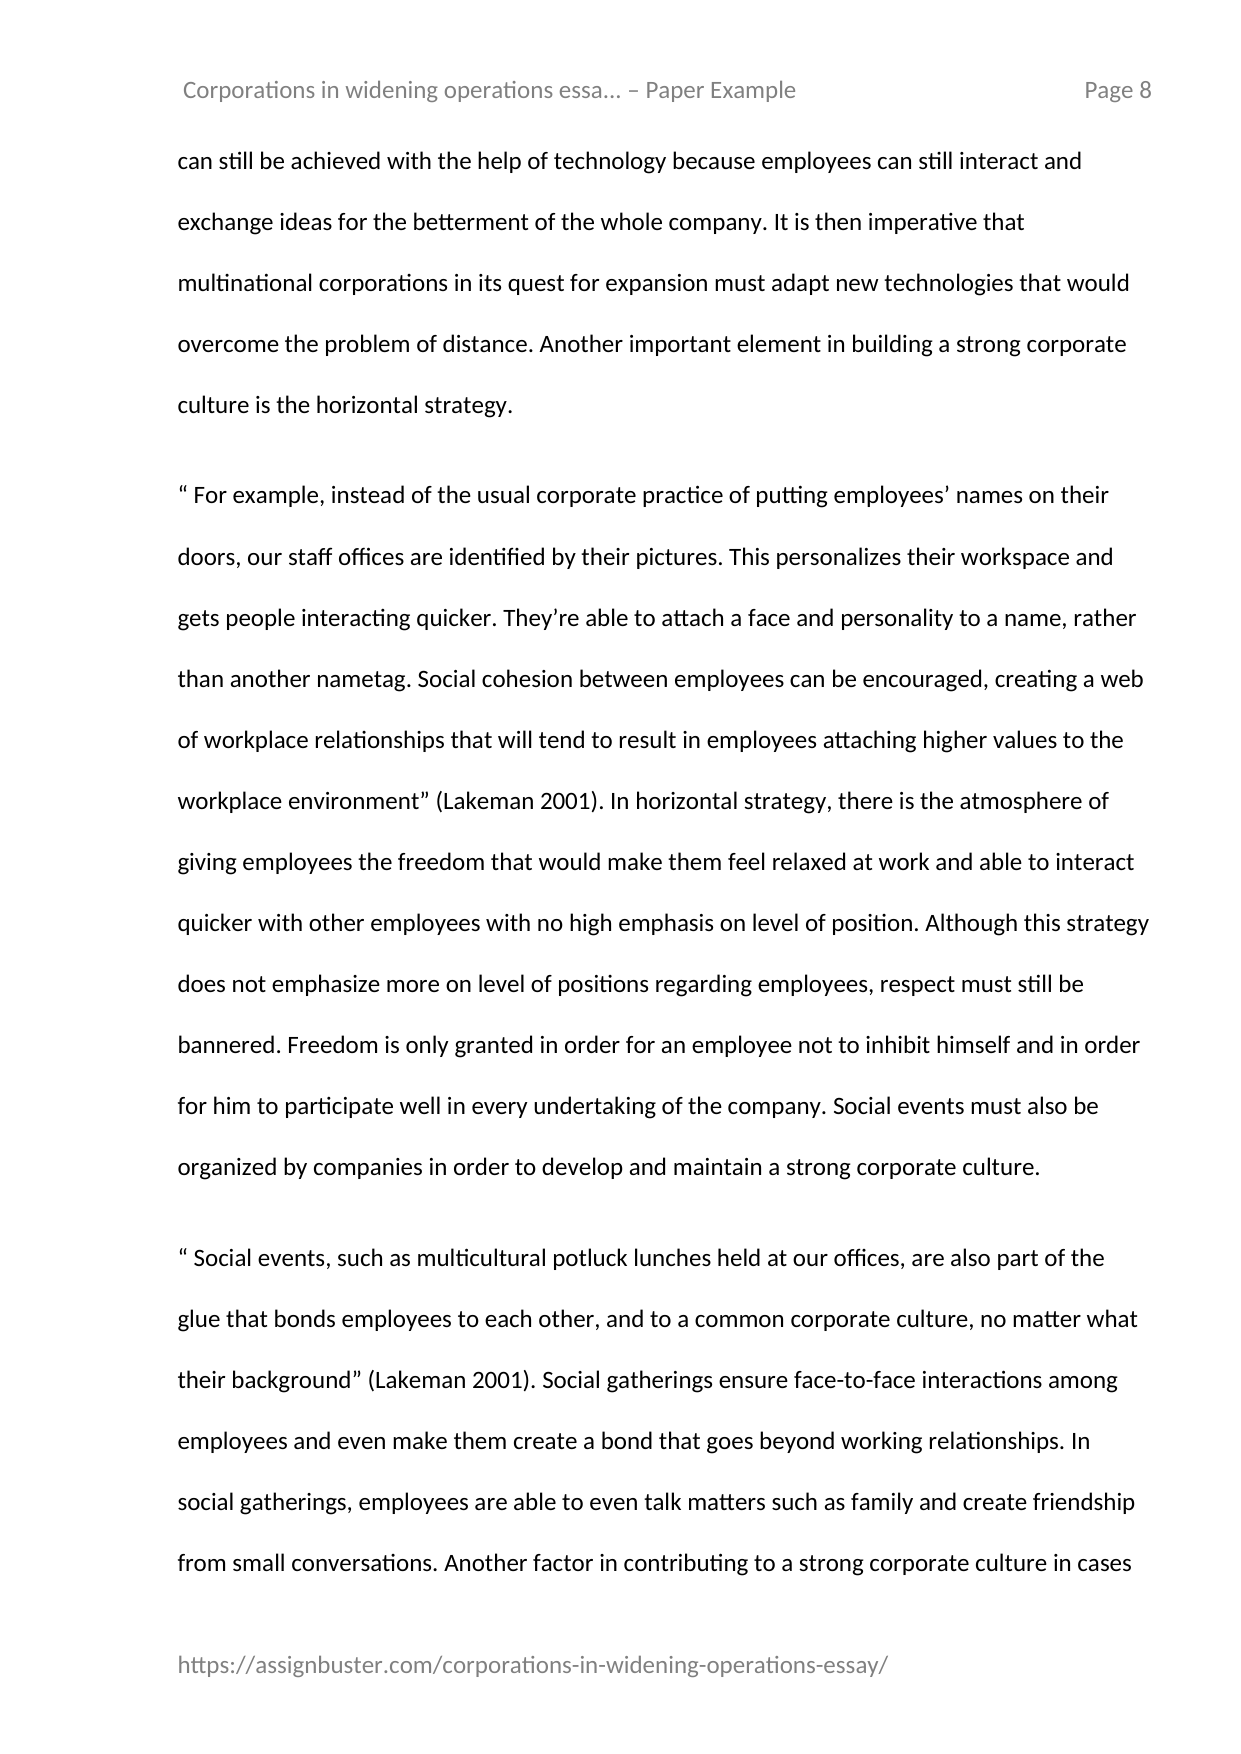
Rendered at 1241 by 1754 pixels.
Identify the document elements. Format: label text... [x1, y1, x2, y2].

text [177, 145, 1152, 420]
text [177, 1242, 1152, 1577]
text “ For example, instead of the usual corporate practice of putting employees’ names on their doors, our staff offices are identified by their pictures. This personalizes their workspace and gets people interacting quicker. They’re able to attach a face and personality to a name, rather than another nametag. Social cohesion between employees can be encouraged, creating a web of workplace relationships that will tend to result in employees attaching higher values to the workplace environment” (Lakeman 2001). In horizontal strategy, there is the atmosphere of giving employees the freedom that would make them feel relaxed at work and able to interact quicker with other employees with no high emphasis on level of position. Although this strategy does not emphasize more on level of positions regarding employees, respect must still be bannered. Freedom is only granted in order for an employee not to inhibit himself and in order for him to participate well in every undertaking of the company. Social events must also be organized by companies in order to develop and maintain a strong corporate culture. [177, 480, 1152, 1182]
